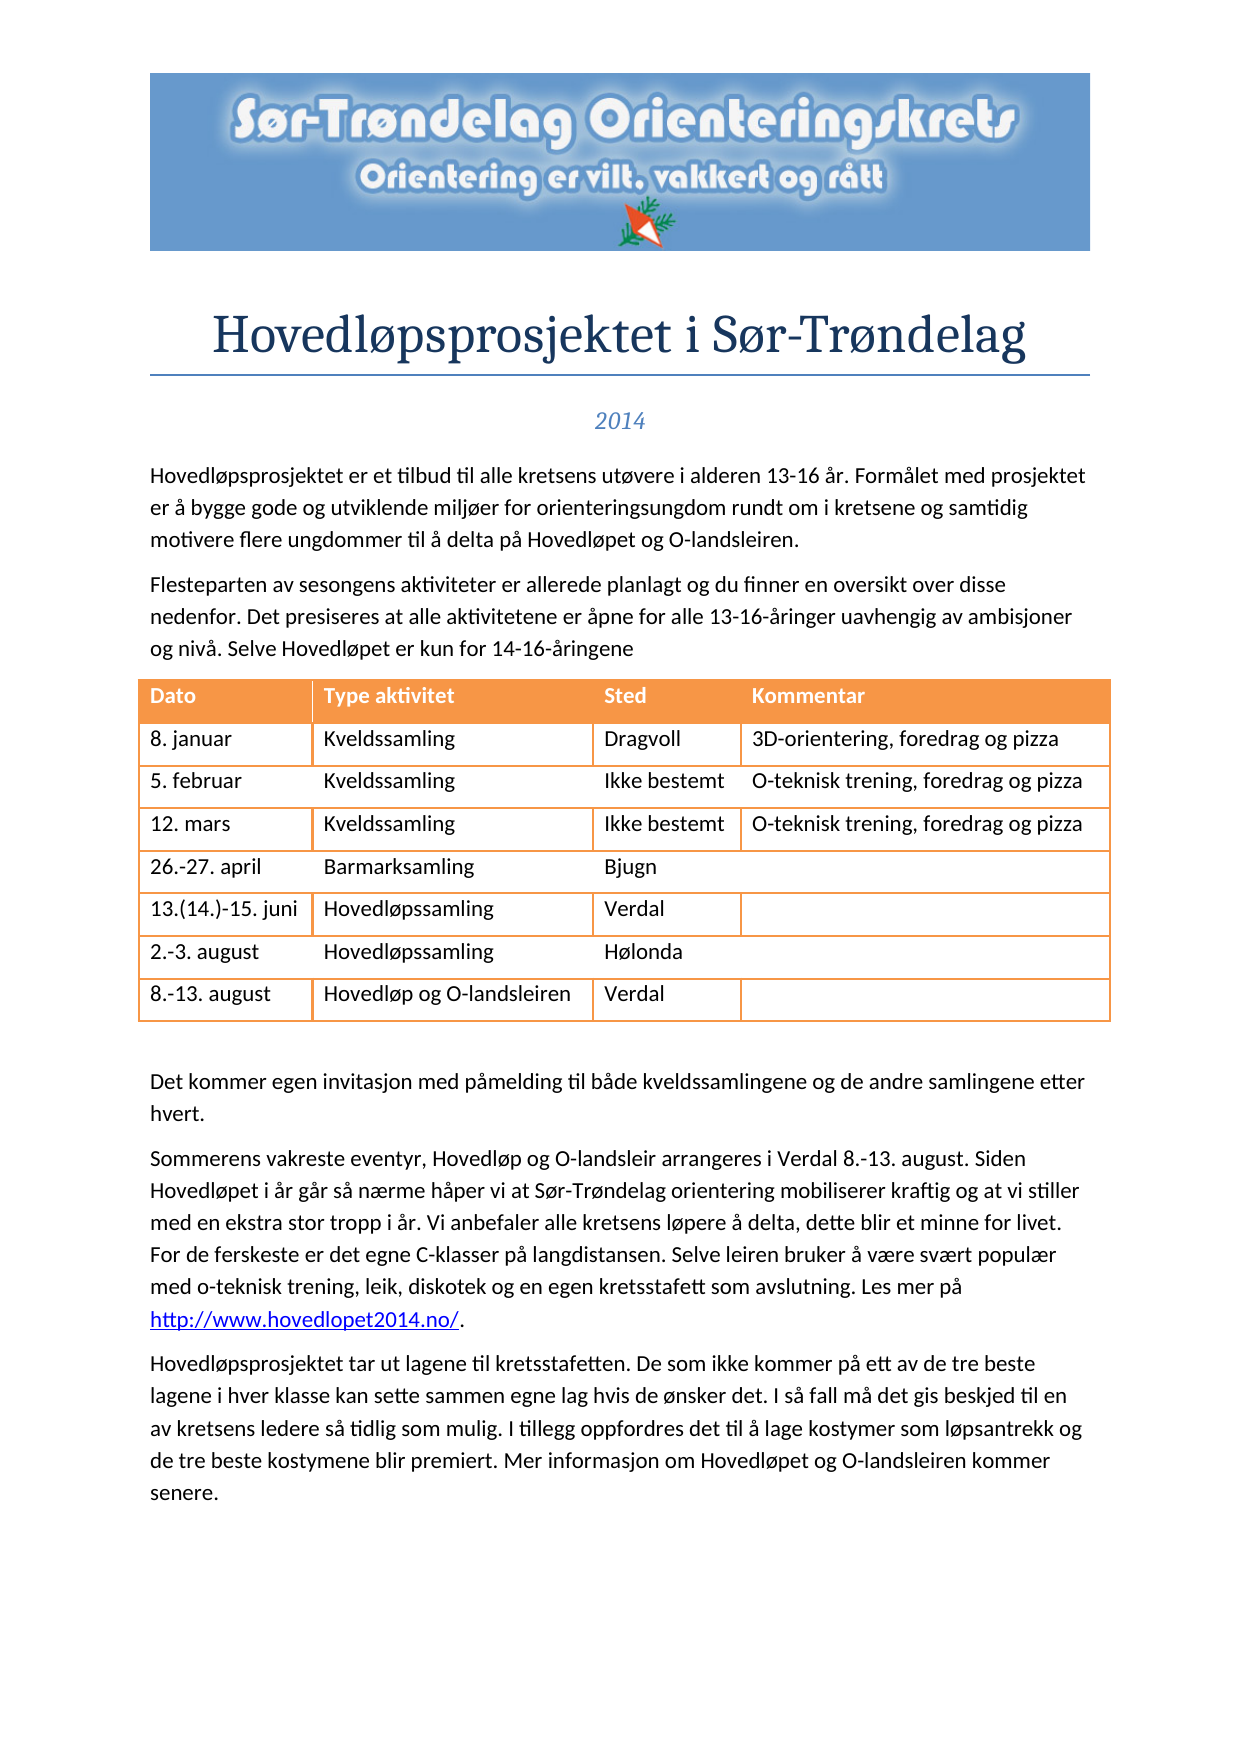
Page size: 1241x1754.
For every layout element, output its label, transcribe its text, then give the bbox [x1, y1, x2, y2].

table_cell Kveldssamling [314, 724, 592, 764]
table_cell Ikke bestemt [593, 767, 741, 807]
table_cell Barmarksamling [313, 852, 593, 892]
table_cell 3D-orientering, foredrag og pizza [742, 724, 1109, 764]
text Det kommer egen invitasjon med påmelding til både kveldssamlingene og de andre samlingene etter hvert. [150, 1067, 1090, 1127]
table_cell O-teknisk trening, foredrag og pizza [741, 767, 1109, 807]
text Flesteparten av sesongens aktiviteter er allerede planlagt og du finner en oversikt over disse nedenfor. Det presiseres at alle aktivitetene er åpne for alle 13-16-åringer uavhengig av ambisjoner og nivå. Selve Hovedløpet er kun for 14-16-åringene [150, 570, 1090, 663]
table_header Dato [140, 681, 312, 722]
table_cell Ikke bestemt [594, 809, 740, 850]
picture [150, 73, 1091, 251]
table_cell Hovedløpssamling [314, 894, 592, 935]
table_cell Kveldssamling [314, 809, 592, 850]
text Sommerens vakreste eventyr, Hovedløp og O-landsleir arrangeres i Verdal 8.-13. august. Siden Hovedløpet i år går så nærme håper vi at Sør-Trøndelag orientering mobiliserer kraftig og at vi stiller med en ekstra stor tropp i år. Vi anbefaler alle kretsens løpere å delta, dette blir et minne for livet. For de ferskeste er det egne C-klasser på langdistansen. Selve leiren bruker å være svært populær med o-teknisk trening, leik, diskotek og en egen kretsstafett som avslutning. Les mer på http://www.hovedlopet2014.no/. [150, 1144, 1090, 1333]
table_header Sted [593, 681, 741, 722]
table_cell O-teknisk trening, foredrag og pizza [742, 809, 1109, 850]
table_cell Kveldssamling [313, 767, 593, 807]
table_cell [741, 852, 1109, 892]
table_cell 8. januar [140, 724, 311, 764]
table_cell 5. februar [140, 767, 312, 807]
title Hovedløpsprosjektet i Sør-Trøndelag [150, 303, 1090, 374]
table_cell Verdal [594, 980, 740, 1020]
table_cell [741, 937, 1109, 977]
subtitle 2014 [150, 407, 1090, 436]
table_cell [742, 980, 1109, 1020]
table_header Type aktivitet [313, 681, 593, 722]
text Hovedløpsprosjektet er et tilbud til alle kretsens utøvere i alderen 13-16 år. Formålet med prosjektet er å bygge gode og utviklende miljøer for orienteringsungdom rundt om i kretsene og samtidig motivere flere ungdommer til å delta på Hovedløpet og O-landsleiren. [150, 461, 1090, 553]
table_header Kommentar [741, 681, 1109, 722]
table_cell Hølonda [593, 937, 741, 977]
table_cell Dragvoll [594, 724, 740, 764]
table_cell 13.(14.)-15. juni [140, 894, 311, 935]
table_cell Hovedløpssamling [313, 937, 593, 977]
table_cell 8.-13. august [140, 980, 311, 1020]
table_cell Verdal [594, 894, 740, 935]
table_cell 2.-3. august [140, 937, 312, 977]
table_cell [742, 894, 1109, 935]
text Hovedløpsprosjektet tar ut lagene til kretsstafetten. De som ikke kommer på ett av de tre beste lagene i hver klasse kan sette sammen egne lag hvis de ønsker det. I så fall må det gis beskjed til en av kretsens ledere så tidlig som mulig. I tillegg oppfordres det til å lage kostymer som løpsantrekk og de tre beste kostymene blir premiert. Mer informasjon om Hovedløpet og O-landsleiren kommer senere. [150, 1349, 1090, 1506]
table_cell Bjugn [593, 852, 741, 892]
table_cell Hovedløp og O-landsleiren [314, 980, 592, 1020]
table_cell 26.-27. april [140, 852, 312, 892]
table_cell 12. mars [140, 809, 311, 850]
